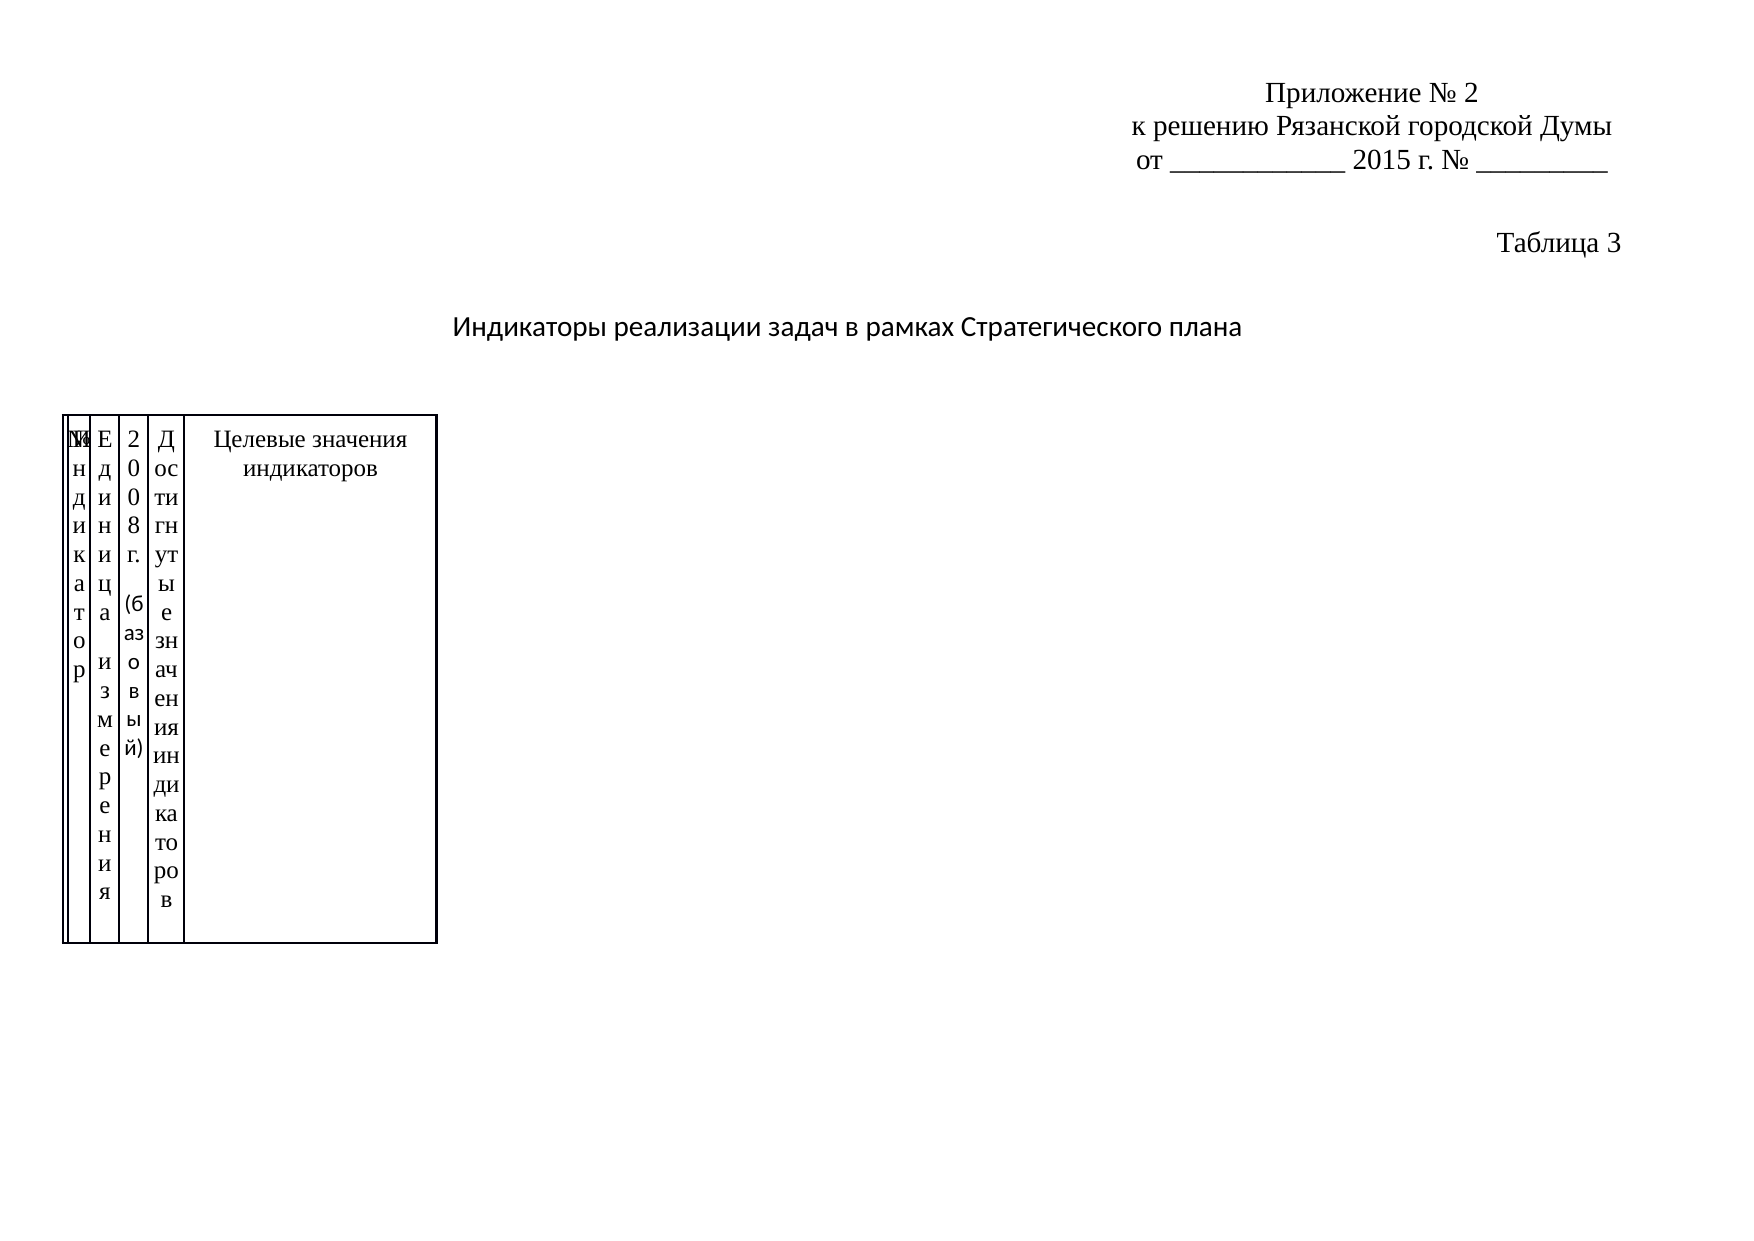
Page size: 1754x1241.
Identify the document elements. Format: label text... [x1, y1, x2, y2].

text к решению Рязанской городской Думы [1122, 108, 1621, 142]
text Таблица 3 [74, 225, 1621, 259]
table_header Достигнутые значения индикаторов [149, 416, 183, 942]
text Приложение № 2 [1122, 75, 1621, 108]
text Индикаторы реализации задач в рамках Стратегического плана [74, 308, 1621, 344]
text от ____________ 2015 г. № _________ [1122, 142, 1621, 176]
table_header Индикатор [69, 432, 89, 942]
table_header Целевые значения индикаторов [185, 416, 435, 942]
table_header 2008 г. (базовый) [120, 416, 147, 942]
table_header Единица измерения [91, 416, 118, 942]
